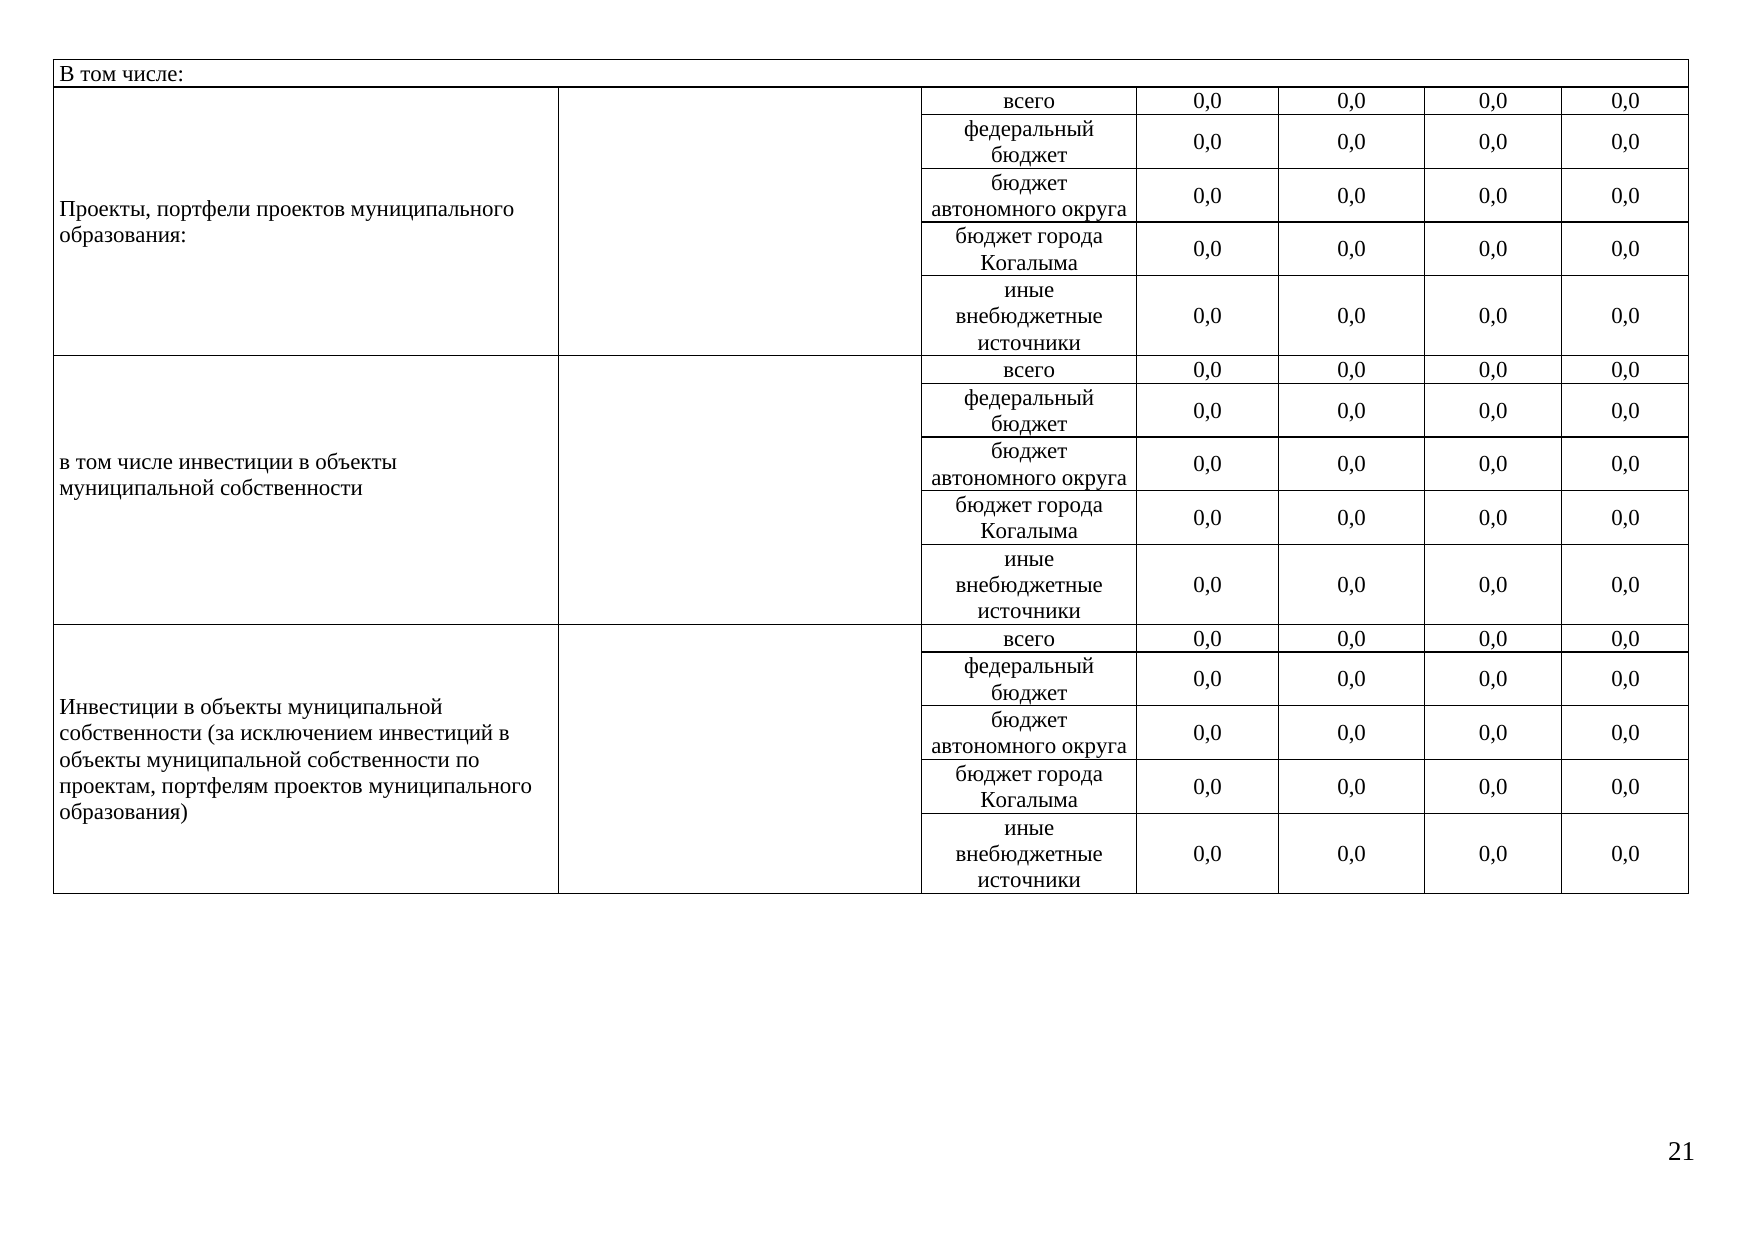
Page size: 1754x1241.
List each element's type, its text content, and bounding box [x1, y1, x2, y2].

table_cell 0,0 [1137, 545, 1278, 624]
table_cell 0,0 [1425, 491, 1561, 544]
table_cell 0,0 [1137, 814, 1278, 893]
table_cell 0,0 [1137, 384, 1278, 436]
table_cell 0,0 [1562, 384, 1688, 436]
table_cell 0,0 [1279, 384, 1424, 436]
table_cell 0,0 [1137, 169, 1278, 221]
table_cell федеральный бюджет [922, 115, 1136, 168]
table_cell 0,0 [1279, 625, 1424, 651]
table_cell 0,0 [1425, 625, 1561, 651]
table_cell 0,0 [1562, 438, 1688, 490]
table_cell [559, 625, 921, 893]
table_cell 0,0 [1425, 438, 1561, 490]
table_cell 0,0 [1279, 491, 1424, 544]
table_cell 0,0 [1137, 625, 1278, 651]
table_cell 0,0 [1425, 276, 1561, 355]
table_cell федеральный бюджет [922, 384, 1136, 436]
table_cell иные внебюджетные источники [922, 814, 1136, 893]
table_cell 0,0 [1562, 706, 1688, 759]
table_cell 0,0 [1279, 169, 1424, 221]
table_cell 0,0 [1279, 438, 1424, 490]
table_cell 0,0 [1562, 356, 1688, 383]
table_cell бюджет города Когалыма [922, 491, 1136, 544]
table_cell 0,0 [1137, 276, 1278, 355]
table_cell [559, 88, 921, 355]
table_cell бюджет автономного округа [922, 438, 1136, 490]
table_cell [559, 356, 921, 624]
table_cell 0,0 [1425, 653, 1561, 705]
table_cell 0,0 [1137, 438, 1278, 490]
table_cell Инвестиции в объекты муниципальной собственности (за исключением инвестиций в объекты муниципальной собственности по проектам, портфелям проектов муниципального образования) [54, 625, 558, 893]
table_cell 0,0 [1279, 814, 1424, 893]
table_cell бюджет города Когалыма [922, 760, 1136, 813]
table_cell 0,0 [1137, 223, 1278, 275]
table_cell 0,0 [1562, 491, 1688, 544]
table_cell 0,0 [1279, 760, 1424, 813]
table_cell всего [922, 625, 1136, 651]
table_cell 0,0 [1425, 88, 1561, 114]
table_cell 0,0 [1562, 223, 1688, 275]
table_header В том числе: [54, 60, 1688, 86]
table_cell 0,0 [1279, 88, 1424, 114]
table_cell бюджет города Когалыма [922, 223, 1136, 275]
table_cell бюджет автономного округа [922, 706, 1136, 759]
table_cell 0,0 [1425, 706, 1561, 759]
table_cell 0,0 [1425, 545, 1561, 624]
table_cell 0,0 [1425, 760, 1561, 813]
table_cell 0,0 [1425, 169, 1561, 221]
table_cell иные внебюджетные источники [922, 545, 1136, 624]
table_cell 0,0 [1279, 223, 1424, 275]
table_cell 0,0 [1279, 356, 1424, 383]
table_cell федеральный бюджет [922, 653, 1136, 705]
table_cell 0,0 [1137, 491, 1278, 544]
table_cell 0,0 [1137, 88, 1278, 114]
table_cell 0,0 [1562, 625, 1688, 651]
table_cell 0,0 [1279, 545, 1424, 624]
table_cell 0,0 [1562, 88, 1688, 114]
table_cell 0,0 [1425, 223, 1561, 275]
table_cell 0,0 [1425, 384, 1561, 436]
table_cell 0,0 [1562, 169, 1688, 221]
table_cell Проекты, портфели проектов муниципального образования: [54, 88, 558, 355]
table_cell 0,0 [1425, 814, 1561, 893]
table_cell 0,0 [1137, 653, 1278, 705]
table_cell всего [922, 88, 1136, 114]
table_cell 0,0 [1425, 356, 1561, 383]
table_cell 0,0 [1279, 115, 1424, 168]
table_cell 0,0 [1137, 760, 1278, 813]
table_cell в том числе инвестиции в объекты муниципальной собственности [54, 356, 558, 624]
table_cell всего [922, 356, 1136, 383]
table_cell 0,0 [1562, 115, 1688, 168]
table_cell 0,0 [1137, 706, 1278, 759]
table_cell 0,0 [1425, 115, 1561, 168]
table_cell 0,0 [1137, 115, 1278, 168]
table_cell иные внебюджетные источники [922, 276, 1136, 355]
table_cell 0,0 [1562, 760, 1688, 813]
table_cell 0,0 [1279, 706, 1424, 759]
table_cell 0,0 [1562, 276, 1688, 355]
table_cell бюджет автономного округа [922, 169, 1136, 221]
table_cell 0,0 [1137, 356, 1278, 383]
table_cell 0,0 [1562, 653, 1688, 705]
table_cell 0,0 [1562, 545, 1688, 624]
table_cell 0,0 [1279, 276, 1424, 355]
table_cell 0,0 [1562, 814, 1688, 893]
table_cell 0,0 [1279, 653, 1424, 705]
